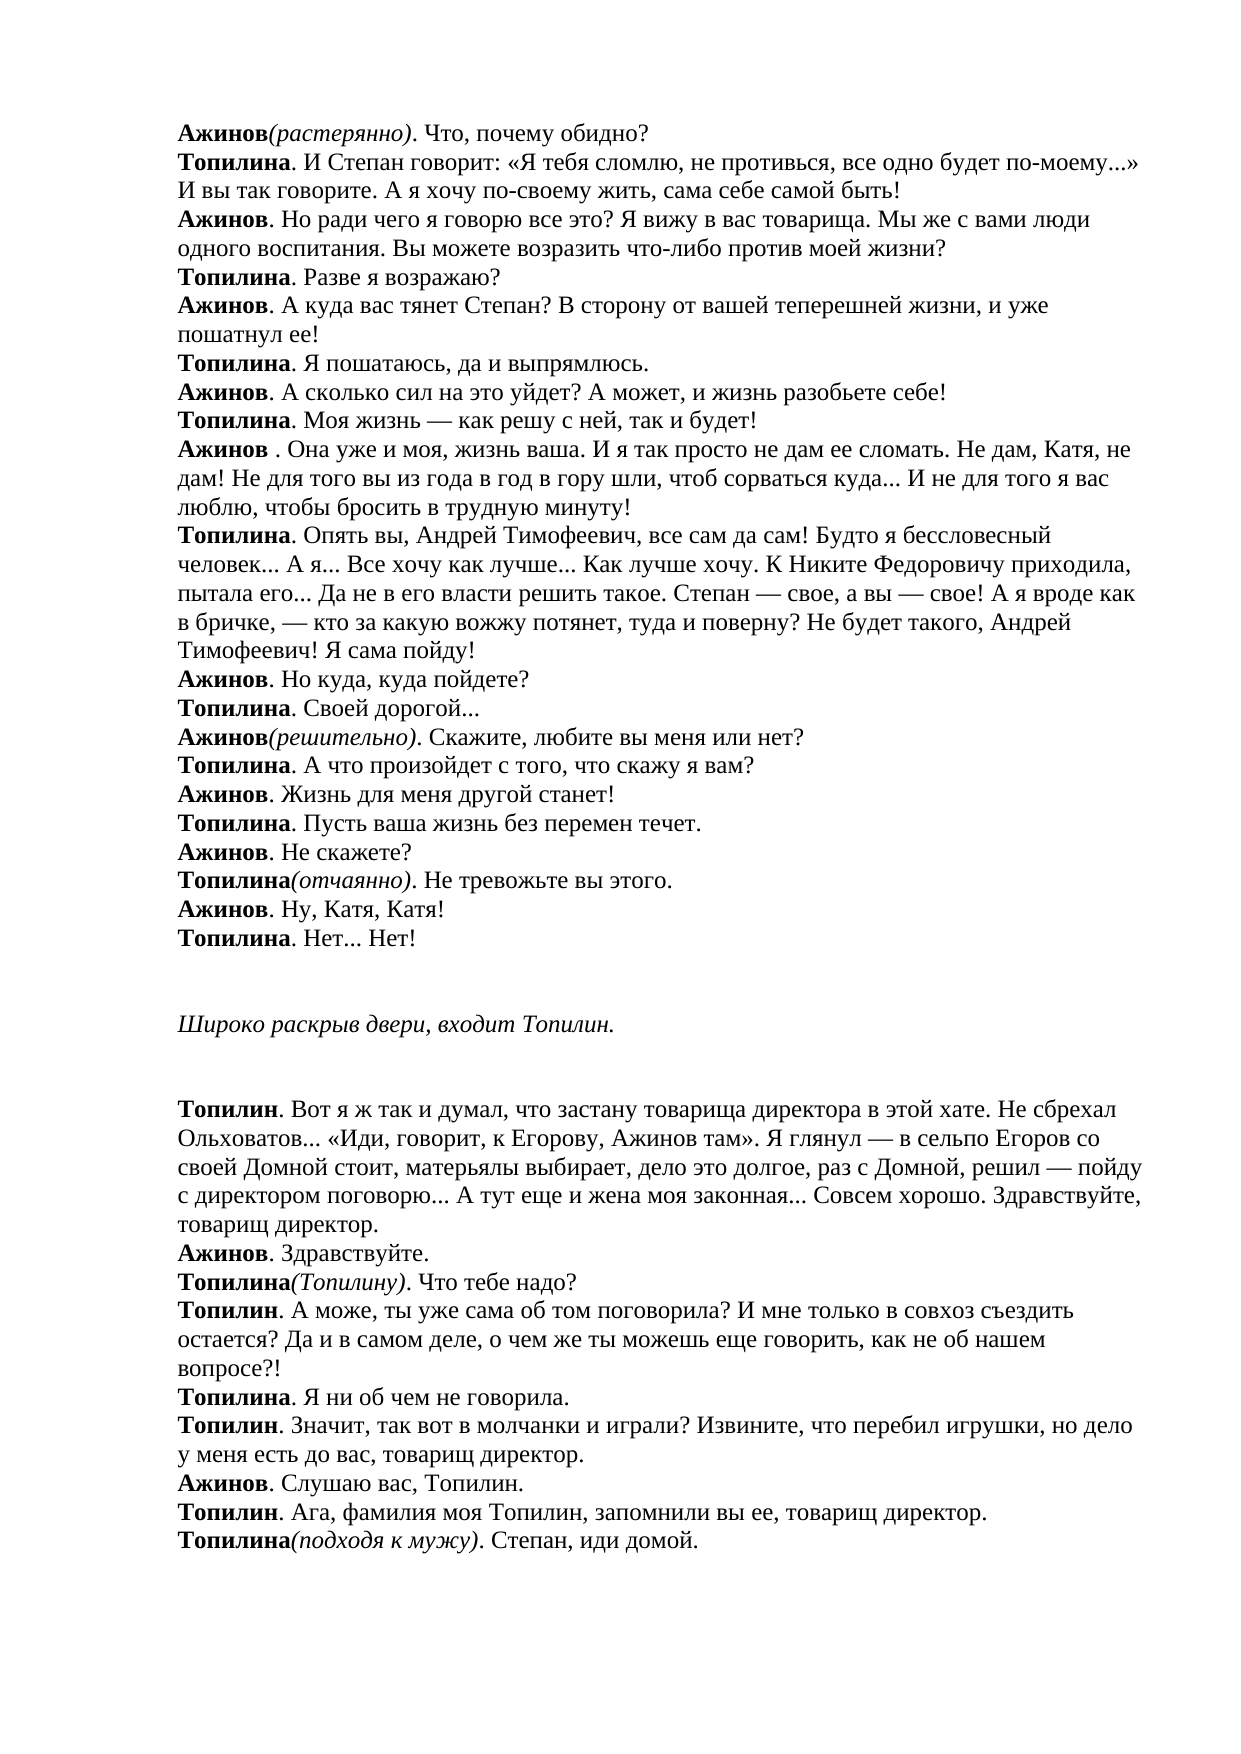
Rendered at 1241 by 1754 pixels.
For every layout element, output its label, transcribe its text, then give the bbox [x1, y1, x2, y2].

text Топилина. Моя жизнь — как решу с ней, так и будет! [177, 406, 1152, 434]
text Ажинов. Жизнь для меня другой станет! [177, 779, 1152, 808]
text Ажинов. А куда вас тянет Степан? В сторону от вашей теперешней жизни, и уже пошатнул ее! [177, 291, 1152, 348]
text Топилина. И Степан говорит: «Я тебя сломлю, не противься, все одно будет по-моему...» И вы так говорите. А я хочу по-своему жить, сама себе самой быть! [177, 147, 1152, 204]
text Ажинов. А сколько сил на это уйдет? А может, и жизнь разобьете себе! [177, 377, 1152, 406]
text Ажинов. Здравствуйте. [177, 1238, 1152, 1267]
text Топилина(подходя к мужу). Степан, иди домой. [177, 1525, 1152, 1554]
text Топилин. Ага, фамилия моя Топилин, запомнили вы ее, товарищ директор. [177, 1497, 1152, 1525]
text Топилин. А може, ты уже сама об том поговорила? И мне только в совхоз съездить остается? Да и в самом деле, о чем же ты можешь еще говорить, как не об нашем вопросе?! [177, 1295, 1152, 1382]
text Топилина. Я пошатаюсь, да и выпрямлюсь. [177, 348, 1152, 377]
text Топилина. А что произойдет с того, что скажу я вам? [177, 751, 1152, 779]
text Топилина. Нет... Нет! [177, 923, 1152, 952]
text Топилина(Топилину). Что тебе надо? [177, 1267, 1152, 1295]
text Ажинов(растерянно). Что, почему обидно? [177, 118, 1152, 147]
text Ажинов. Слушаю вас, Топилин. [177, 1468, 1152, 1497]
text Топилина. Разве я возражаю? [177, 262, 1152, 291]
text Ажинов(решительно). Скажите, любите вы меня или нет? [177, 722, 1152, 751]
text Топилин. Значит, так вот в молчанки и играли? Извините, что перебил игрушки, но дело у меня есть до вас, товарищ директор. [177, 1410, 1152, 1468]
text Топилина. Своей дорогой... [177, 693, 1152, 722]
text Топилин. Вот я ж так и думал, что застану товарища директора в этой хате. Не сбрехал Ольховатов... «Иди, говорит, к Егорову, Ажинов там». Я глянул — в сельпо Егоров со своей Домной стоит, матерьялы выбирает, дело это долгое, раз с Домной, решил — пойду с директором поговорю... А тут еще и жена моя законная... Совсем хорошо. Здравствуйте, товарищ директор. [177, 1094, 1152, 1238]
text Широко раскрыв двери, входит Топилин. [177, 1009, 1152, 1037]
text Ажинов. Но куда, куда пойдете? [177, 664, 1152, 693]
text Ажинов. Не скажете? [177, 837, 1152, 866]
text Топилина. Я ни об чем не говорила. [177, 1382, 1152, 1410]
text Ажинов. Но ради чего я говорю все это? Я вижу в вас товарища. Мы же с вами люди одного воспитания. Вы можете возразить что-либо против моей жизни? [177, 204, 1152, 262]
text Топилина(отчаянно). Не тревожьте вы этого. [177, 866, 1152, 894]
text Ажинов . Она уже и моя, жизнь ваша. И я так просто не дам ее сломать. Не дам, Катя, не дам! Не для того вы из года в год в гору шли, чтоб сорваться куда... И не для того я вас люблю, чтобы бросить в трудную минуту! [177, 434, 1152, 521]
text Топилина. Опять вы, Андрей Тимофеевич, все сам да сам! Будто я бессловесный человек... А я... Все хочу как лучше... Как лучше хочу. К Никите Федоровичу приходила, пытала его... Да не в его власти решить такое. Степан — свое, а вы — свое! А я вроде как в бричке, — кто за какую вожжу потянет, туда и поверну? Не будет такого, Андрей Тимофеевич! Я сама пойду! [177, 521, 1152, 664]
text Ажинов. Ну, Катя, Катя! [177, 894, 1152, 923]
text Топилина. Пусть ваша жизнь без перемен течет. [177, 808, 1152, 837]
